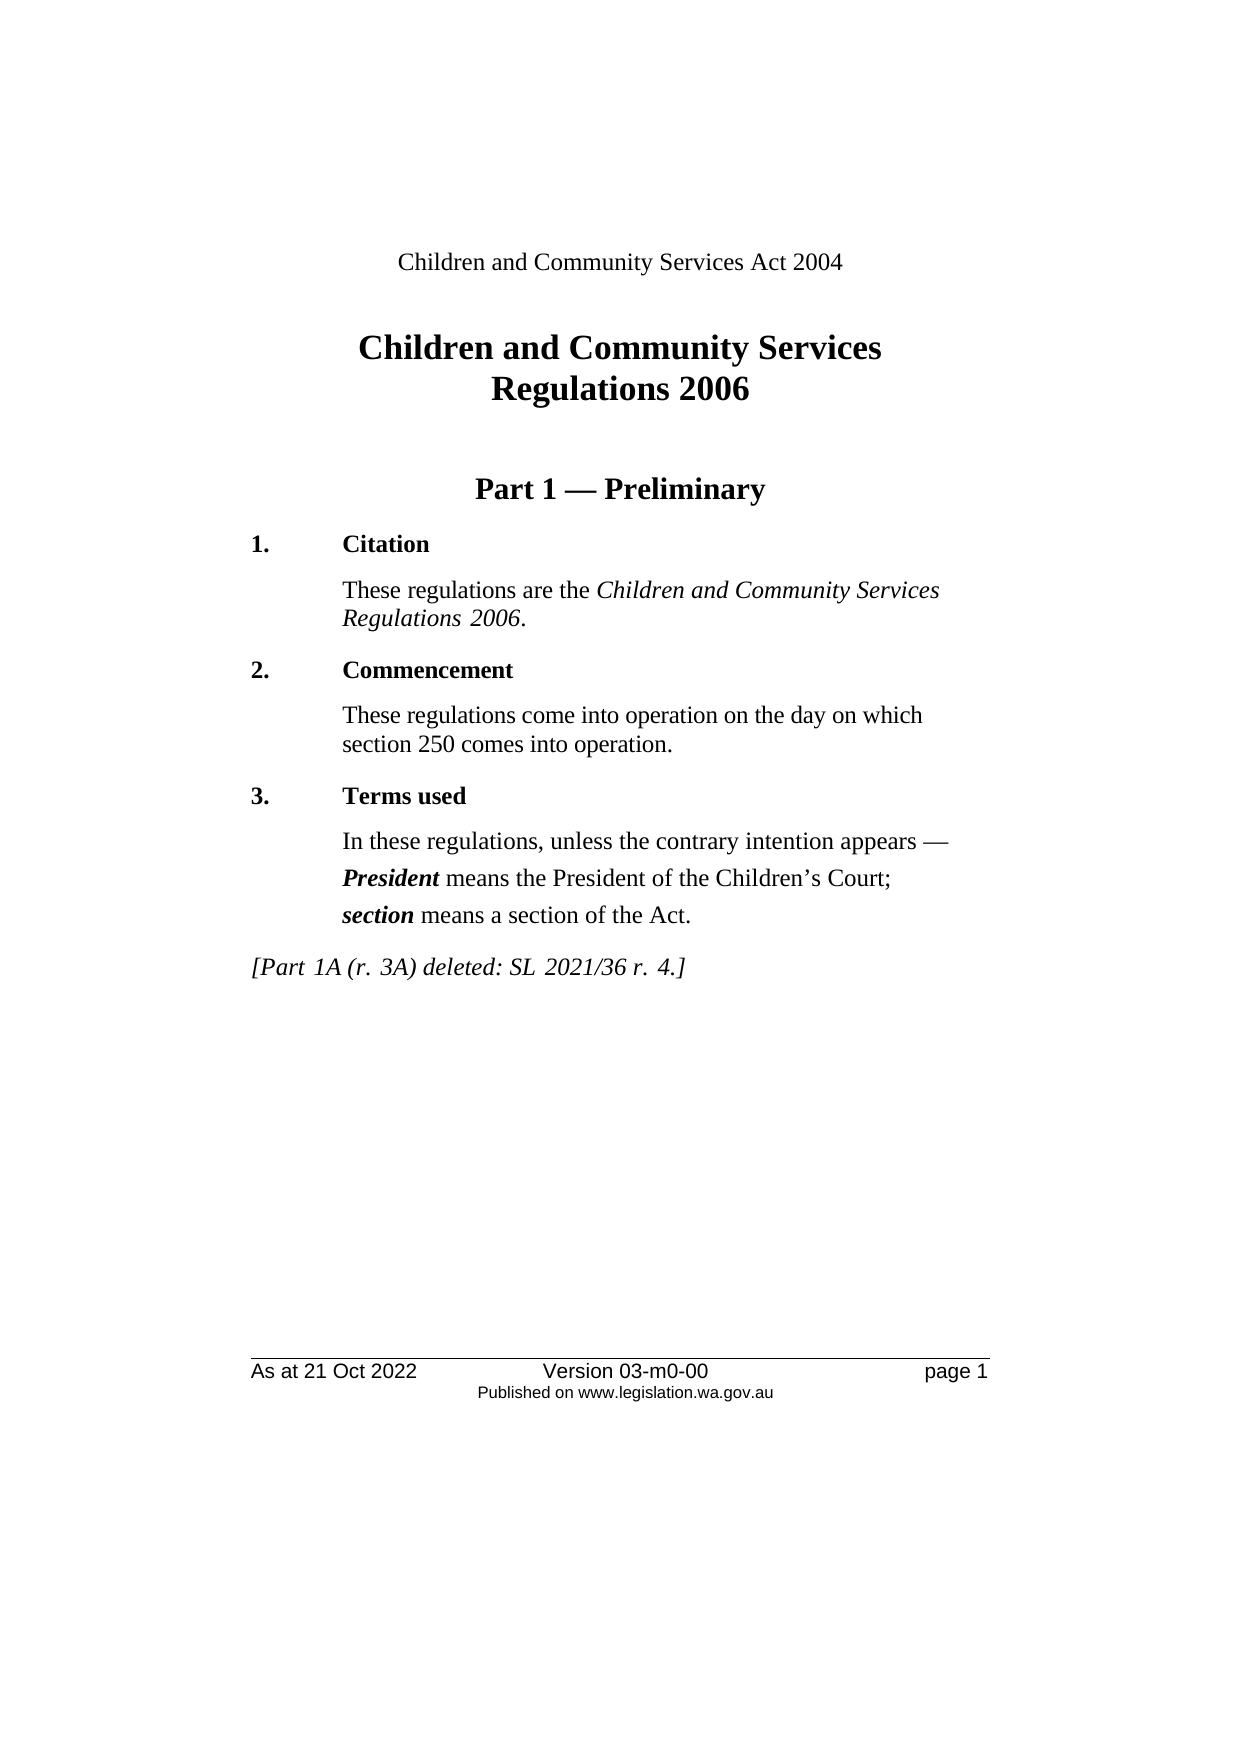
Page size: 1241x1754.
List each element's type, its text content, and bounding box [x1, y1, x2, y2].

subtitle 1. Citation [251, 529, 990, 558]
subtitle 2. Commencement [251, 655, 990, 684]
text President means the President of the Children’s Court; [251, 863, 990, 892]
subtitle Part 1 — Preliminary [251, 470, 990, 506]
subtitle 3. Terms used [251, 781, 990, 810]
text These regulations are the Children and Community Services Regulations 2006. [251, 575, 990, 632]
text These regulations come into operation on the day on which section 250 comes into operation. [251, 701, 990, 758]
text section means a section of the Act. [251, 901, 990, 929]
text Children and Community Services Regulations 2006 [251, 326, 990, 408]
text [Part 1A (r. 3A) deleted: SL 2021/36 r. 4.] [251, 952, 990, 981]
text Children and Community Services Act 2004 [251, 247, 990, 276]
text In these regulations, unless the contrary intention appears — [251, 826, 990, 855]
